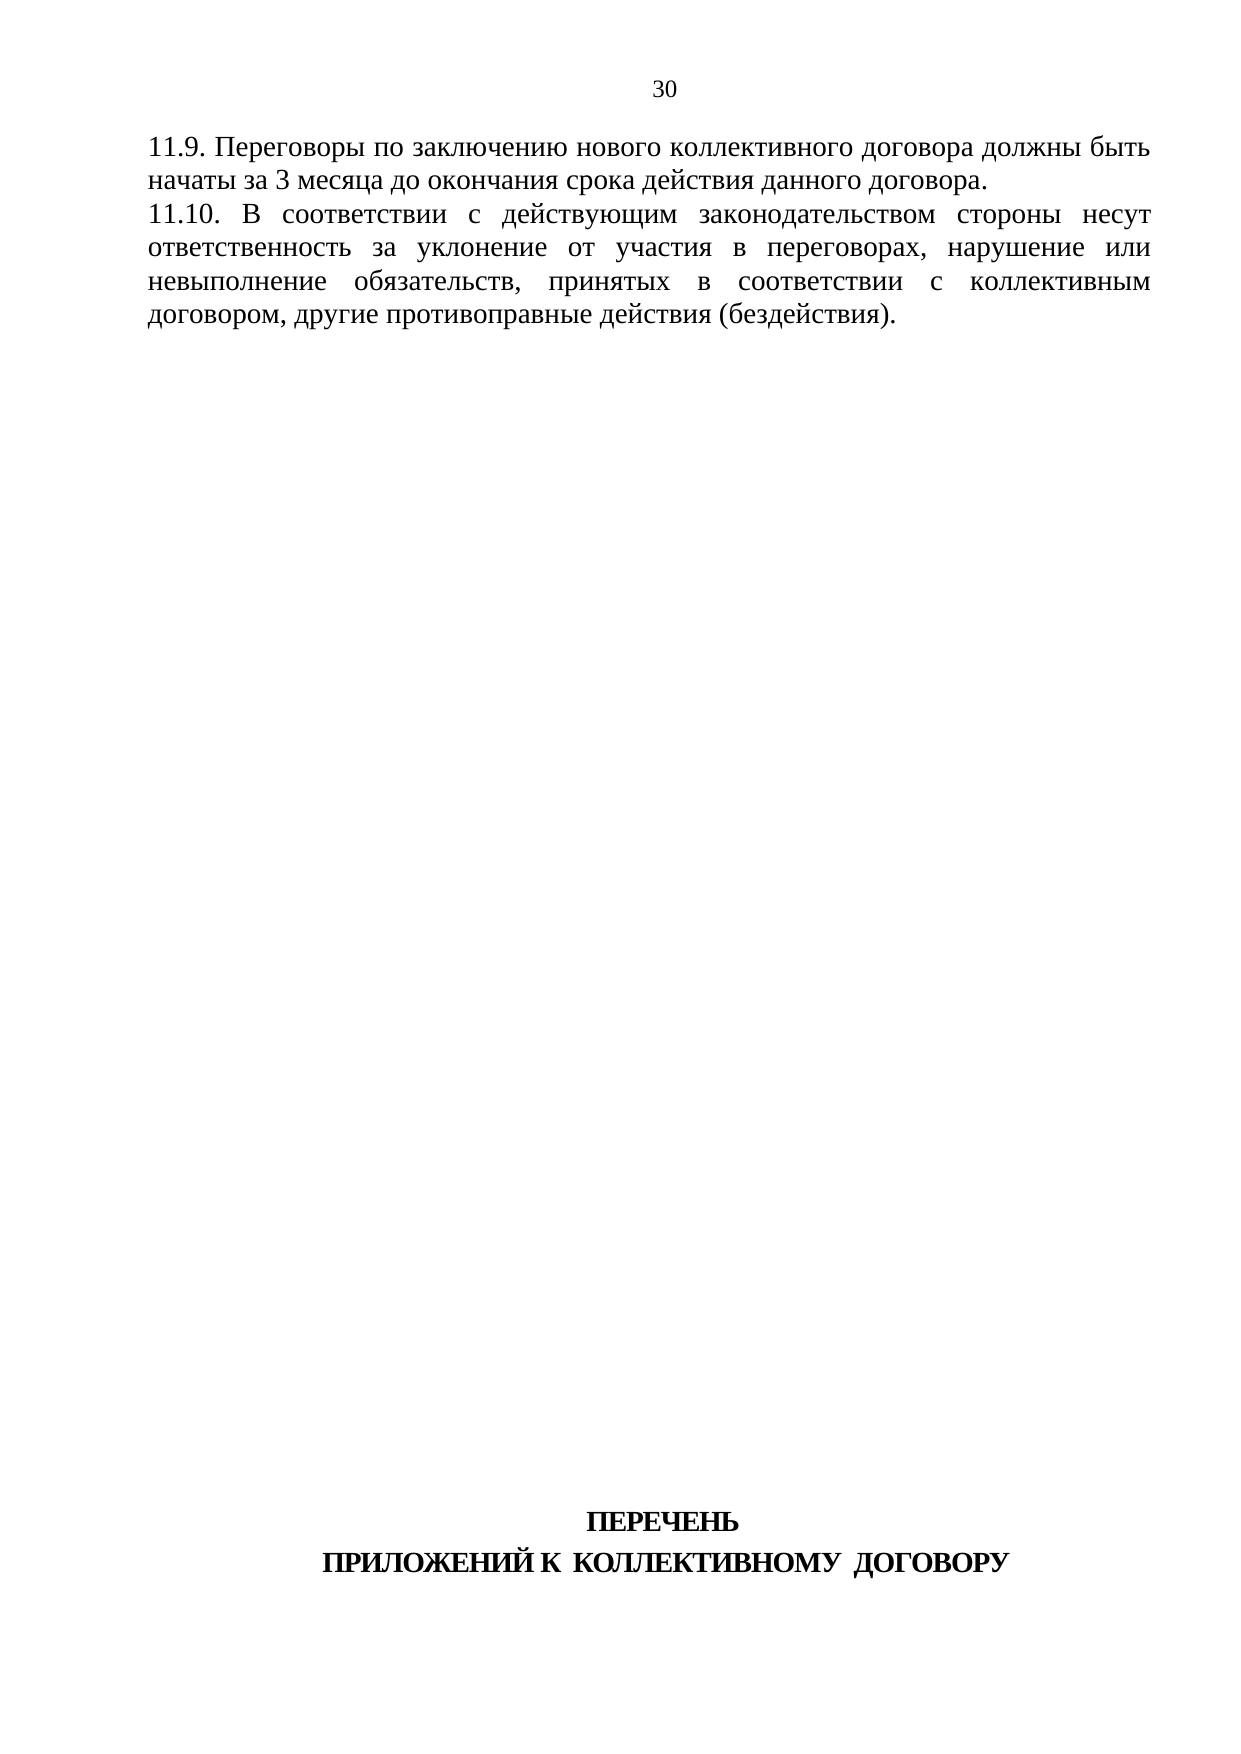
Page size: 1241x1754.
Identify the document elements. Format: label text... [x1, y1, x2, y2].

text приложений к коллективному договору [176, 1538, 1152, 1582]
text перечень [176, 1504, 1152, 1538]
text 11.10. В соответствии с действующим законодательством стороны несут ответственность за уклонение от участия в переговорах, нарушение или невыполнение обязательств, принятых в соответствии с коллективным договором, другие противоправные действия (бездействия). [148, 196, 1152, 330]
text 11.9. Переговоры по заключению нового коллективного договора должны быть начаты за 3 месяца до окончания срока действия данного договора. [148, 129, 1152, 196]
